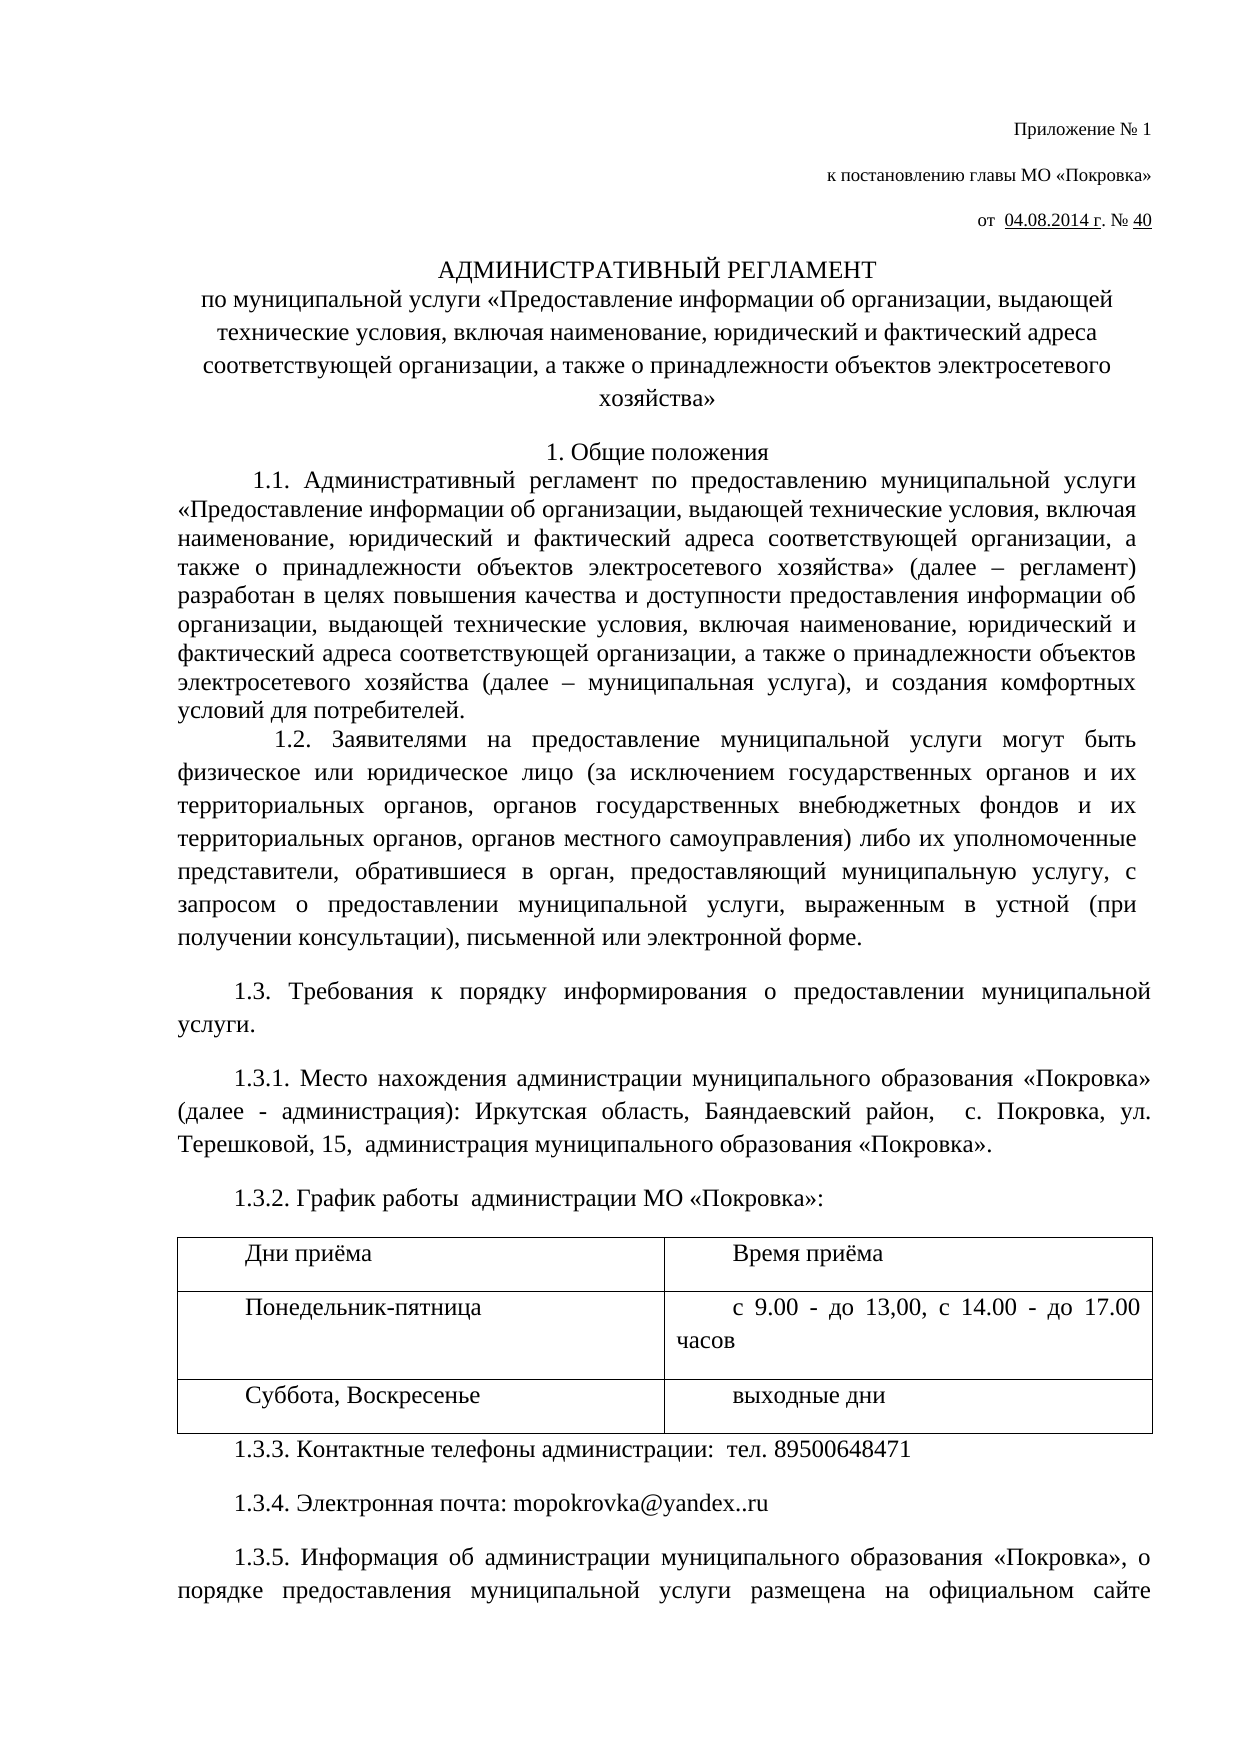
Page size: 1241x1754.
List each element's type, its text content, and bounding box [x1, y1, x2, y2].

table_cell Понедельник-пятница [178, 1292, 664, 1379]
text Приложение № 1 [177, 118, 1152, 140]
text по муниципальной услуги «Предоставление информации об организации, выдающей технические условия, включая наименование, юридический и фактический адреса соответствующей организации, а также о принадлежности объектов электросетевого хозяйства» [177, 284, 1137, 412]
text 1.3.3. Контактные телефоны администрации: тел. 89500648471 [177, 1434, 1152, 1463]
table_cell Суббота, Воскресенье [178, 1380, 664, 1433]
text 1.3.2. График работы администрации МО «Покровка»: [177, 1183, 1152, 1212]
text к постановлению главы МО «Покровка» [177, 164, 1152, 185]
text 1.3.4. Электронная почта: mopokrovka@yandex..ru [177, 1488, 1152, 1517]
text 1. Общие положения [177, 437, 1137, 465]
table_header Время приёма [665, 1238, 1152, 1291]
text 1.1. Административный регламент по предоставлению муниципальной услуги «Предоставление информации об организации, выдающей технические условия, включая наименование, юридический и фактический адреса соответствующей организации, а также о принадлежности объектов электросетевого хозяйства» (далее – регламент) разработан в целях повышения качества и доступности предоставления информации об организации, выдающей технические условия, включая наименование, юридический и фактический адреса соответствующей организации, а также о принадлежности объектов электросетевого хозяйства (далее – муниципальная услуга), и создания комфортных условий для потребителей. [177, 465, 1137, 724]
text от 04.08.2014 г. № 40 [177, 209, 1152, 231]
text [177, 1542, 1152, 1604]
text 1.3.1. Место нахождения администрации муниципального образования «Покровка» (далее - администрация): Иркутская область, Баяндаевский район, с. Покровка, ул. Терешковой, 15, администрация муниципального образования «Покровка». [177, 1063, 1152, 1158]
table_cell выходные дни [665, 1380, 1152, 1433]
text АДМИНИСТРАТИВНЫЙ РЕГЛАМЕНТ [177, 255, 1137, 284]
text 1.2. Заявителями на предоставление муниципальной услуги могут быть физическое или юридическое лицо (за исключением государственных органов и их территориальных органов, органов государственных внебюджетных фондов и их территориальных органов, органов местного самоуправления) либо их уполномоченные представители, обратившиеся в орган, предоставляющий муниципальную услугу, с запросом о предоставлении муниципальной услуги, выраженным в устной (при получении консультации), письменной или электронной форме. [177, 724, 1137, 951]
text 1.3. Требования к порядку информирования о предоставлении муниципальной услуги. [177, 976, 1152, 1038]
table_header Дни приёма [178, 1238, 664, 1291]
table_cell с 9.00 - до 13,00, с 14.00 - до 17.00 часов [665, 1292, 1152, 1379]
